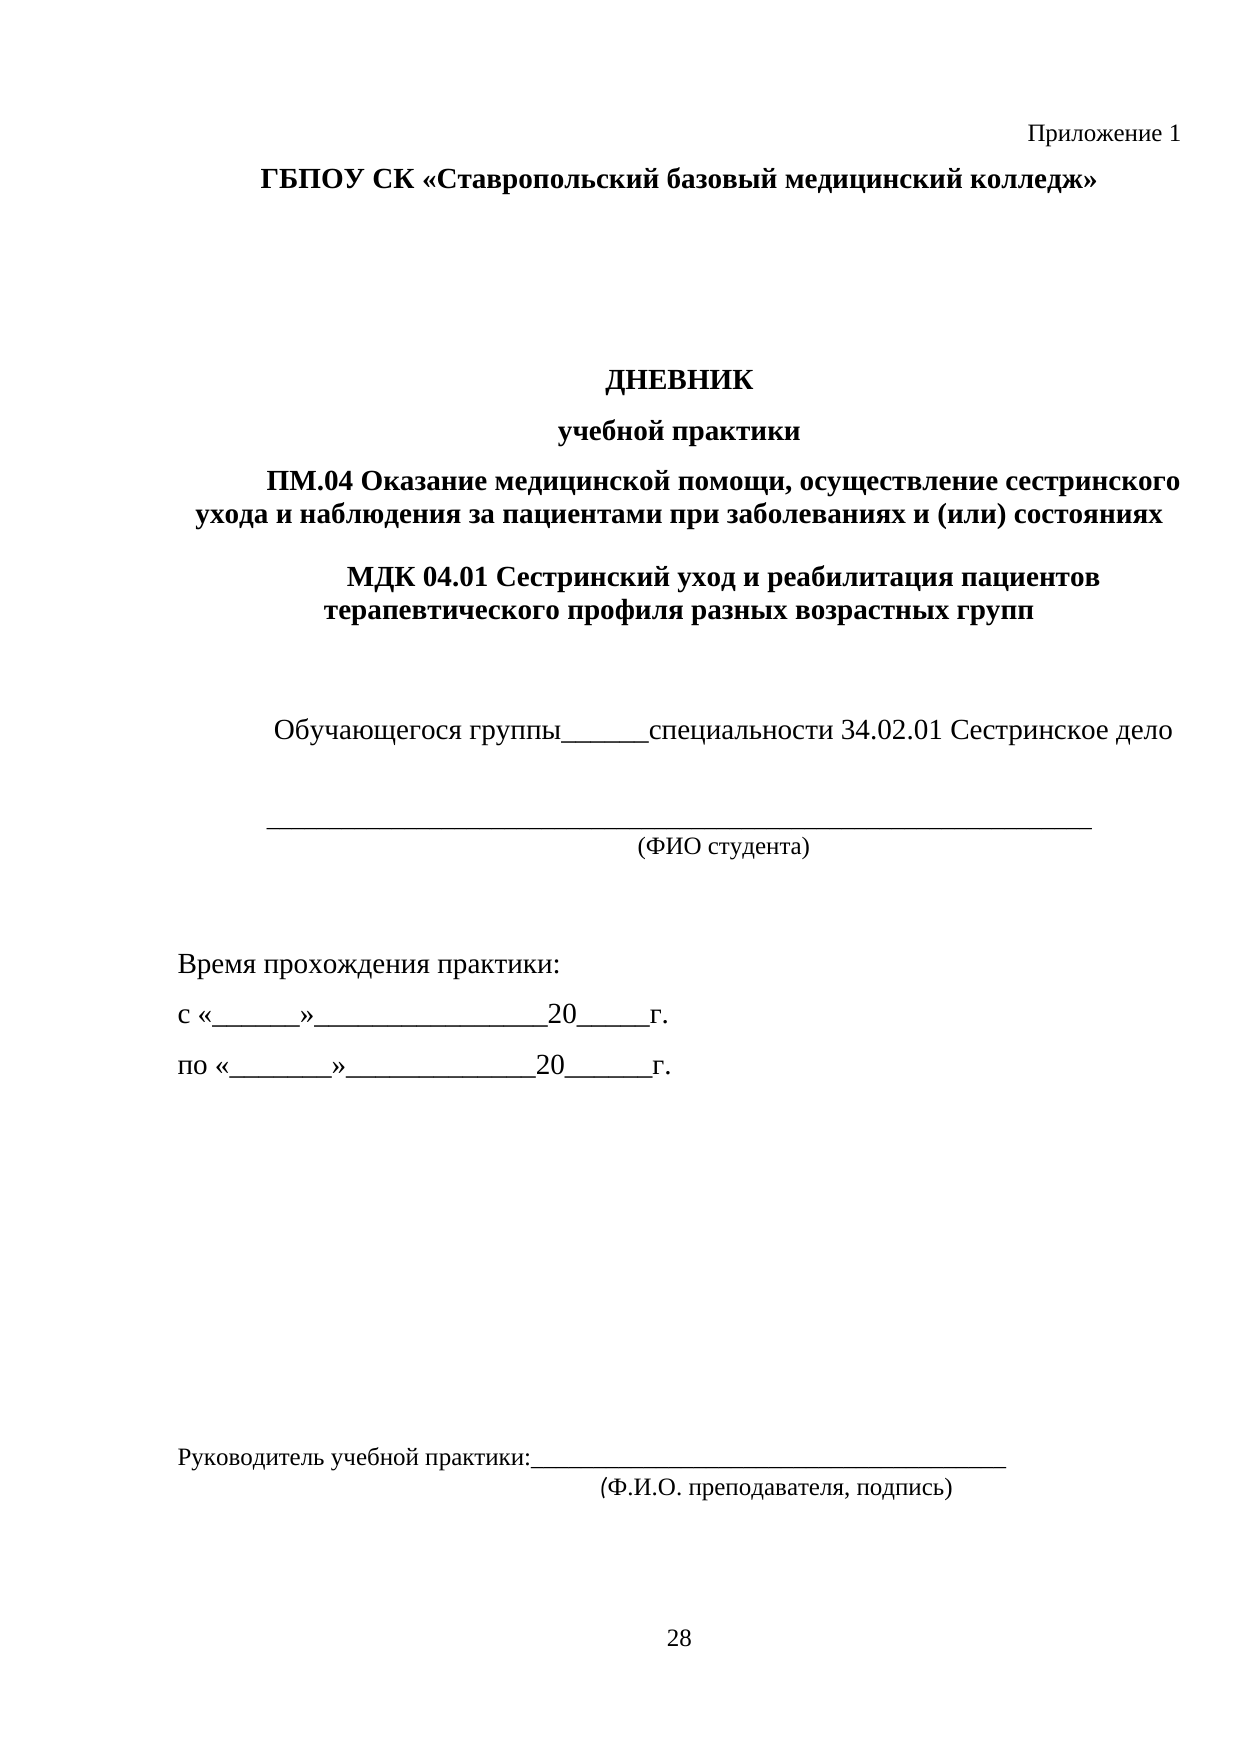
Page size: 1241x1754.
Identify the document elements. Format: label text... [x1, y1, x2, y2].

text Приложение 1 [177, 118, 1181, 147]
text (ФИО студента) [177, 831, 1181, 860]
text по «_______»_____________20______г. [177, 1047, 1181, 1081]
text (Ф.И.О. преподавателя, подпись) [177, 1471, 1181, 1502]
text Обучающегося группы______специальности 34.02.01 Сестринское дело [177, 712, 1181, 746]
text МДК 04.01 Сестринский уход и реабилитация пациентов терапевтического профиля разных возрастных групп [177, 559, 1181, 626]
text Время прохождения практики: [177, 946, 1181, 980]
text с «______»________________20_____г. [177, 997, 1181, 1030]
text ДНЕВНИК [177, 362, 1181, 396]
text Руководитель учебной практики:______________________________________ [177, 1442, 1181, 1471]
text __________________________________________________________________ [177, 803, 1181, 831]
text ПМ.04 Оказание медицинской помощи, осуществление сестринского ухода и наблюдения за пациентами при заболеваниях и (или) состояниях [177, 463, 1181, 530]
text учебной практики [177, 413, 1181, 446]
text ГБПОУ СК «Ставропольский базовый медицинский колледж» [177, 161, 1181, 195]
